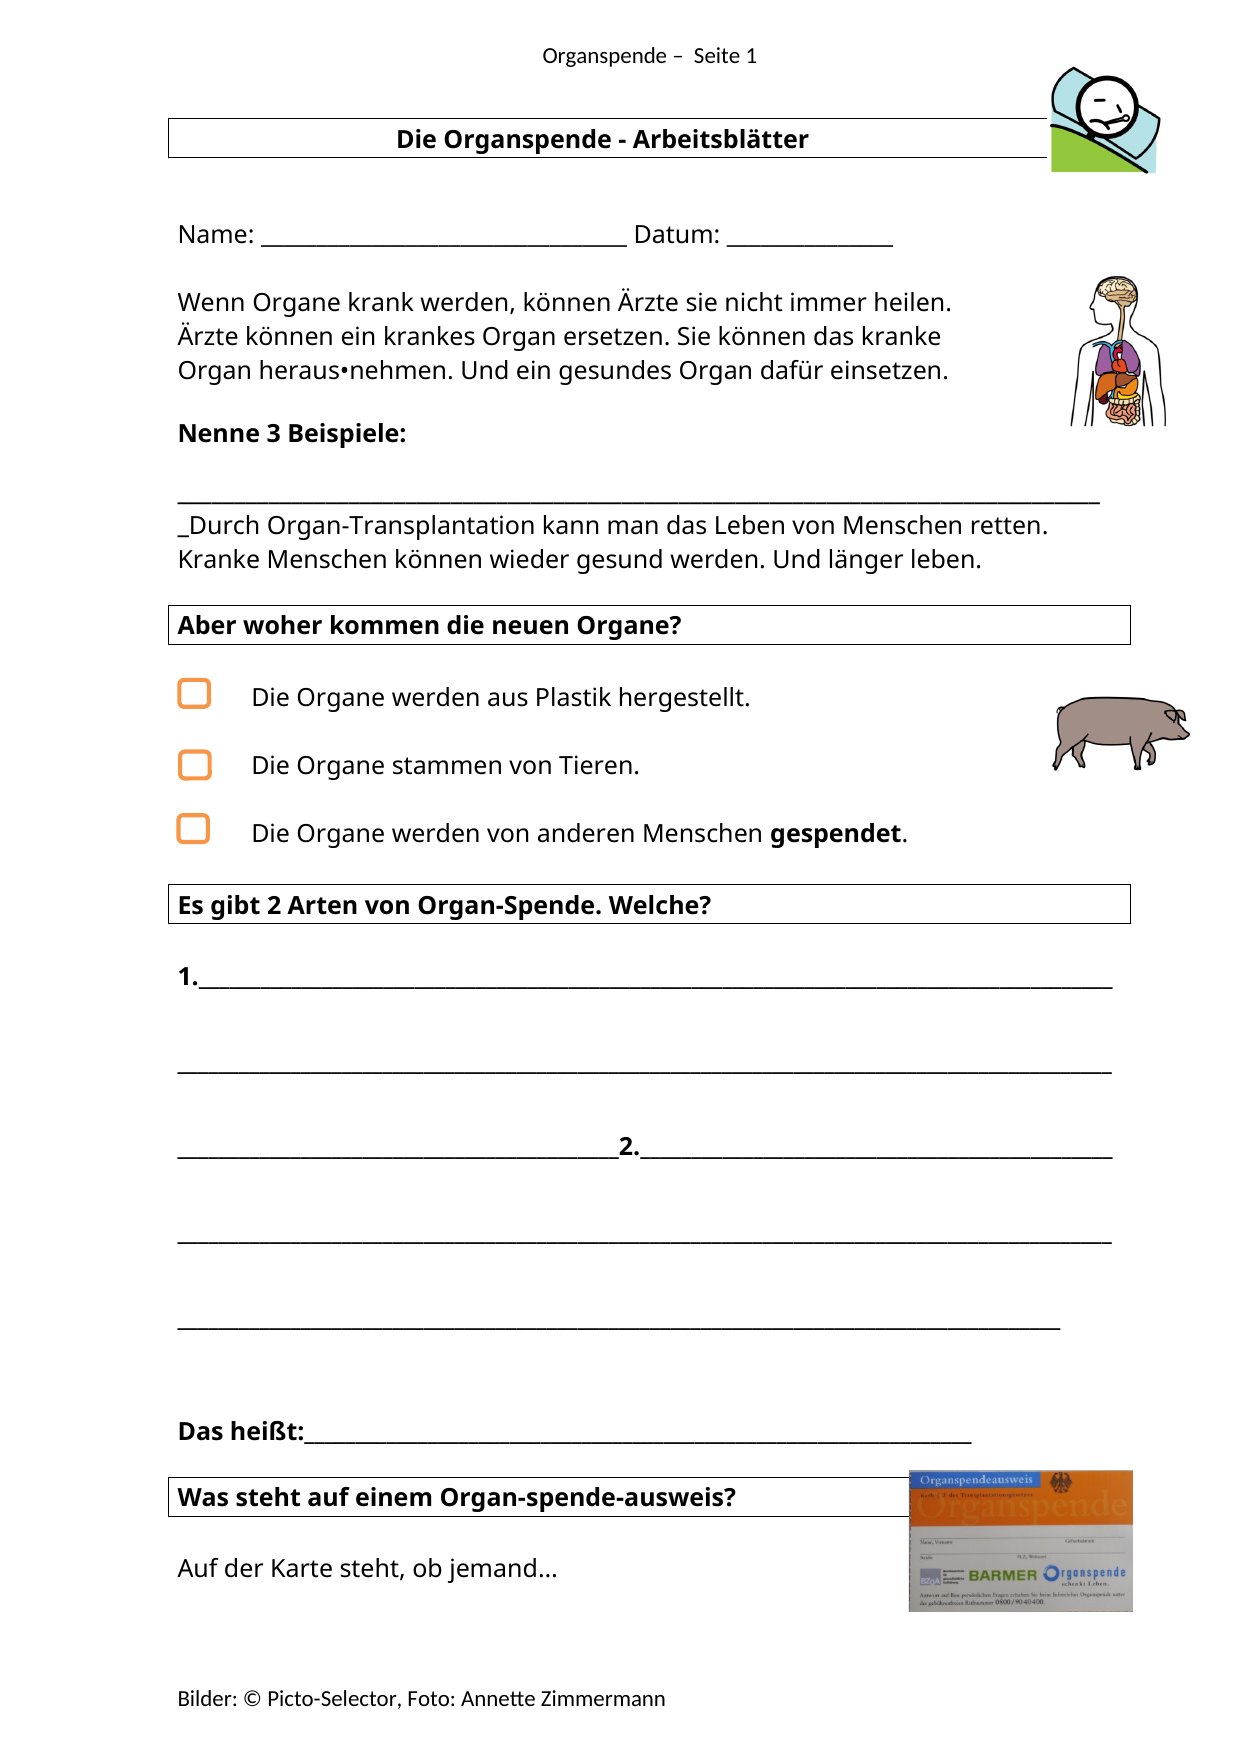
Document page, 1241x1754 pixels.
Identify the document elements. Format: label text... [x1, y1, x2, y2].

text Name: _________________________________ Datum: _______________ [177, 216, 1122, 250]
text Aber woher kommen die neuen Organe? [169, 606, 1130, 644]
text Es gibt 2 Arten von Organ-Spende. Welche? [169, 885, 1130, 923]
text Wenn Organe krank werden, können Ärzte sie nicht immer heilen. [177, 285, 1037, 319]
text Die Organe stammen von Tieren. [177, 747, 1046, 782]
picture [1046, 659, 1194, 807]
text Nenne 3 Beispiele: [177, 416, 1122, 450]
text Was steht auf einem Organ-spende-ausweis? [169, 1478, 907, 1516]
text Die Organe werden aus Plastik hergestellt. [177, 679, 1046, 713]
text Auf der Karte steht, ob jemand… [177, 1551, 907, 1585]
picture [1046, 61, 1163, 177]
text Ärzte können ein krankes Organ ersetzen. Sie können das kranke Organ heraus•nehmen. Und ein gesundes Organ dafür einsetzen. [177, 319, 1037, 387]
text Die Organspende - Arbeitsblätter [169, 119, 1046, 157]
picture [907, 1470, 1136, 1614]
text Das heißt:_________________________________________________________________ [177, 1413, 1122, 1447]
text __________________________________________________________________________________Durch Organ-Transplantation kann man das Leben von Menschen retten. Kranke Menschen können wieder gesund werden. Und länger leben. [177, 479, 1122, 575]
text 1._______________________________________________________________________________________________________________________________________________________________________________________________________________________________2._______________________________________________________________________________________________________________________________________________________________________________________________________________________________ [177, 959, 1122, 1333]
text Die Organe werden von anderen Menschen gespendet. [177, 816, 1122, 850]
picture [1037, 270, 1197, 431]
